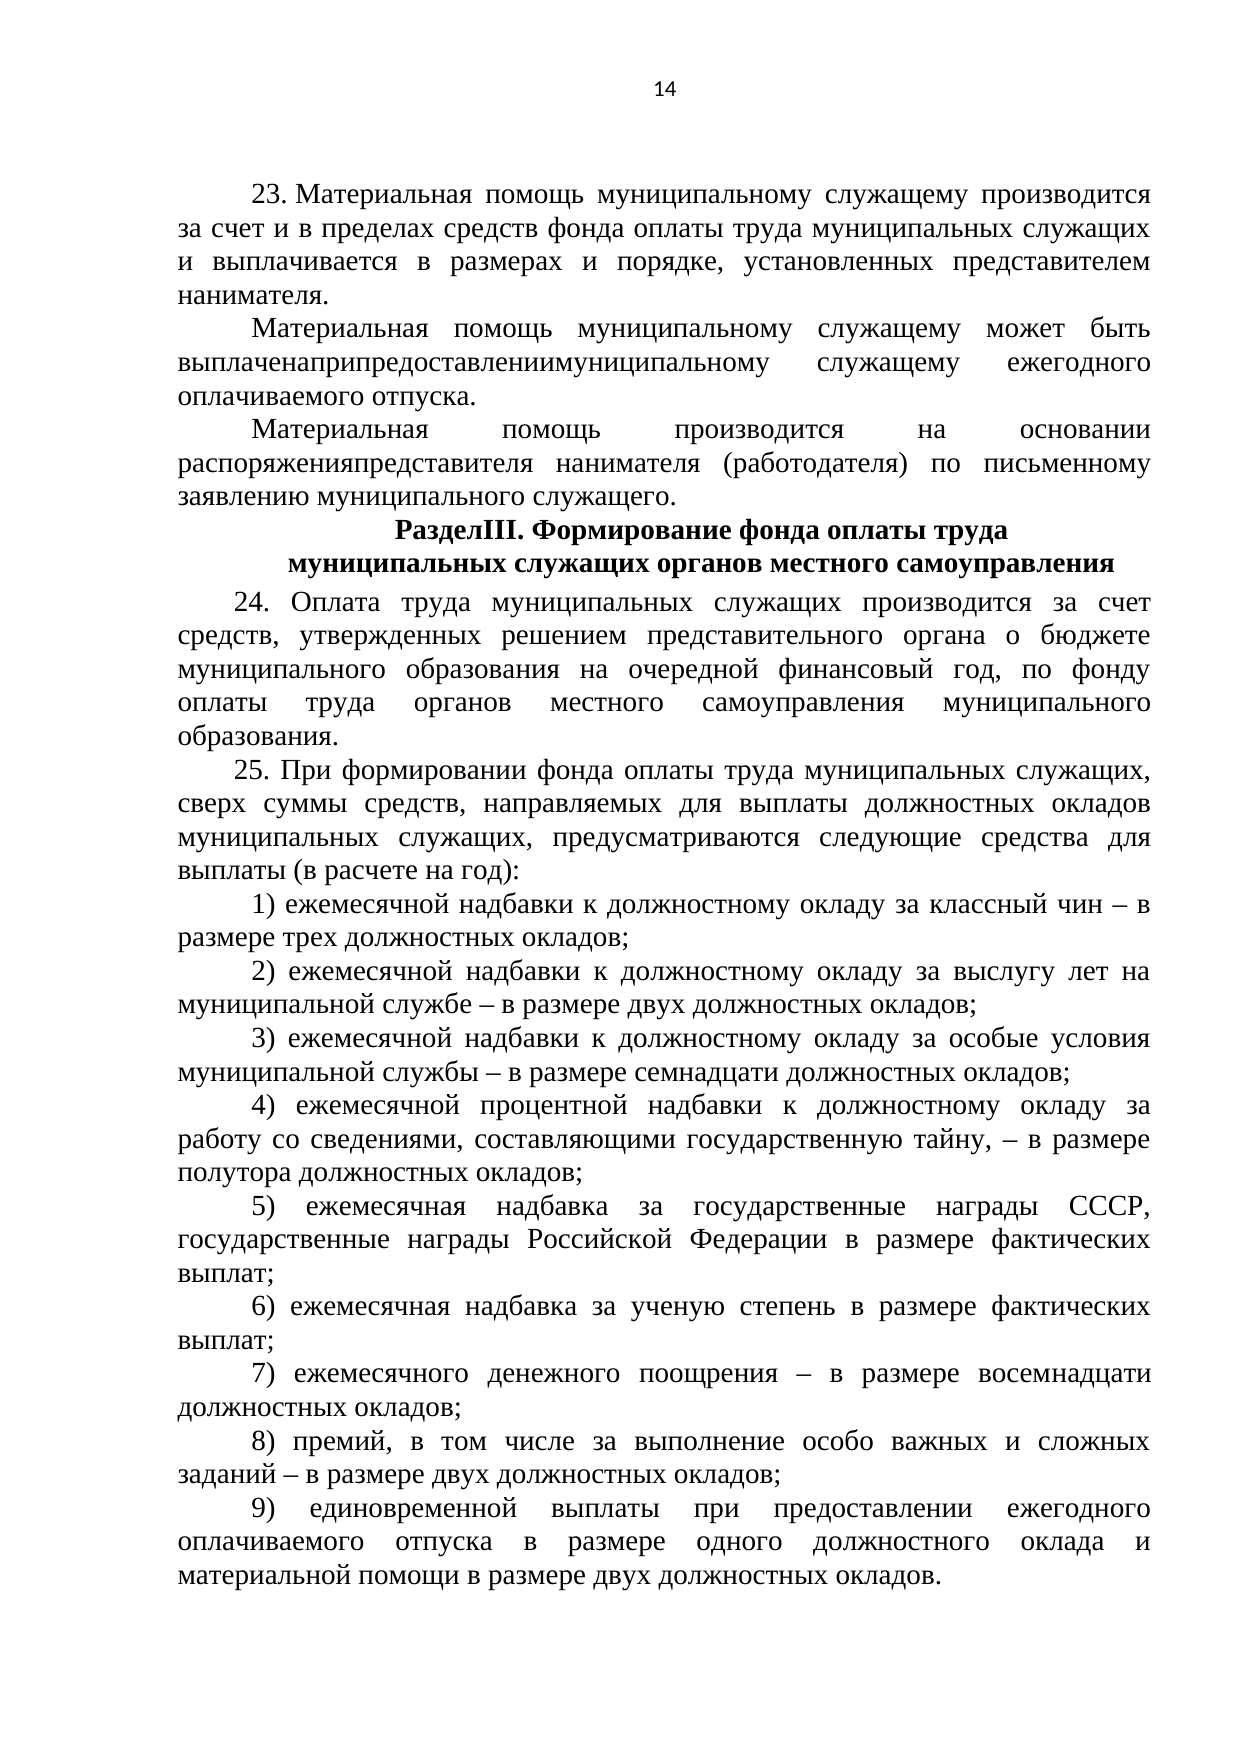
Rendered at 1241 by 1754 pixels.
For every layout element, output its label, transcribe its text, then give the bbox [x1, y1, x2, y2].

text 8) премий, в том числе за выполнение особо важных и сложных заданий – в размере двух должностных окладов; [177, 1423, 1152, 1490]
text 2) ежемесячной надбавки к должностному окладу за выслугу лет на муниципальной службе – в размере двух должностных окладов; [177, 953, 1152, 1020]
text 5) ежемесячная надбавка за государственные награды СССР, государственные награды Российской Федерации в размере фактических выплат; [177, 1188, 1152, 1288]
text Материальная помощь производится на основании распоряженияпредставителя нанимателя (работодателя) по письменному заявлению муниципального служащего. [177, 411, 1152, 512]
text 6) ежемесячная надбавка за ученую степень в размере фактических выплат; [177, 1288, 1152, 1356]
text 3) ежемесячной надбавки к должностному окладу за особые условия муниципальной службы – в размере семнадцати должностных окладов; [177, 1020, 1152, 1087]
text 4) ежемесячной процентной надбавки к должностному окладу за работу со сведениями, составляющими государственную тайну, – в размере полутора должностных окладов; [177, 1087, 1152, 1188]
text 23. Материальная помощь муниципальному служащему производится за счет и в пределах средств фонда оплаты труда муниципальных служащих и выплачивается в размерах и порядке, установленных представителем нанимателя. [177, 176, 1152, 311]
text 24. Оплата труда муниципальных служащих производится за счет средств, утвержденных решением представительного органа о бюджете муниципального образования на очередной финансовый год, по фонду оплаты труда органов местного самоуправления муниципального образования. [177, 584, 1152, 752]
text 9) единовременной выплаты при предоставлении ежегодного оплачиваемого отпуска в размере одного должностного оклада и материальной помощи в размере двух должностных окладов. [177, 1490, 1152, 1590]
text 25. При формировании фонда оплаты труда муниципальных служащих, сверх суммы средств, направляемых для выплаты должностных окладов муниципальных служащих, предусматриваются следующие средства для выплаты (в расчете на год): [177, 752, 1152, 886]
text 1) ежемесячной надбавки к должностному окладу за классный чин – в размере трех должностных окладов; [177, 886, 1152, 953]
text Материальная помощь муниципальному служащему может быть выплаченаприпредоставлениимуниципальному служащему ежегодного оплачиваемого отпуска. [177, 311, 1152, 411]
text РазделIII. Формирование фонда оплаты труда [177, 512, 1152, 545]
text муниципальных служащих органов местного самоуправления [177, 545, 1152, 579]
text 7) ежемесячного денежного поощрения – в размере восемнадцати должностных окладов; [177, 1356, 1152, 1423]
